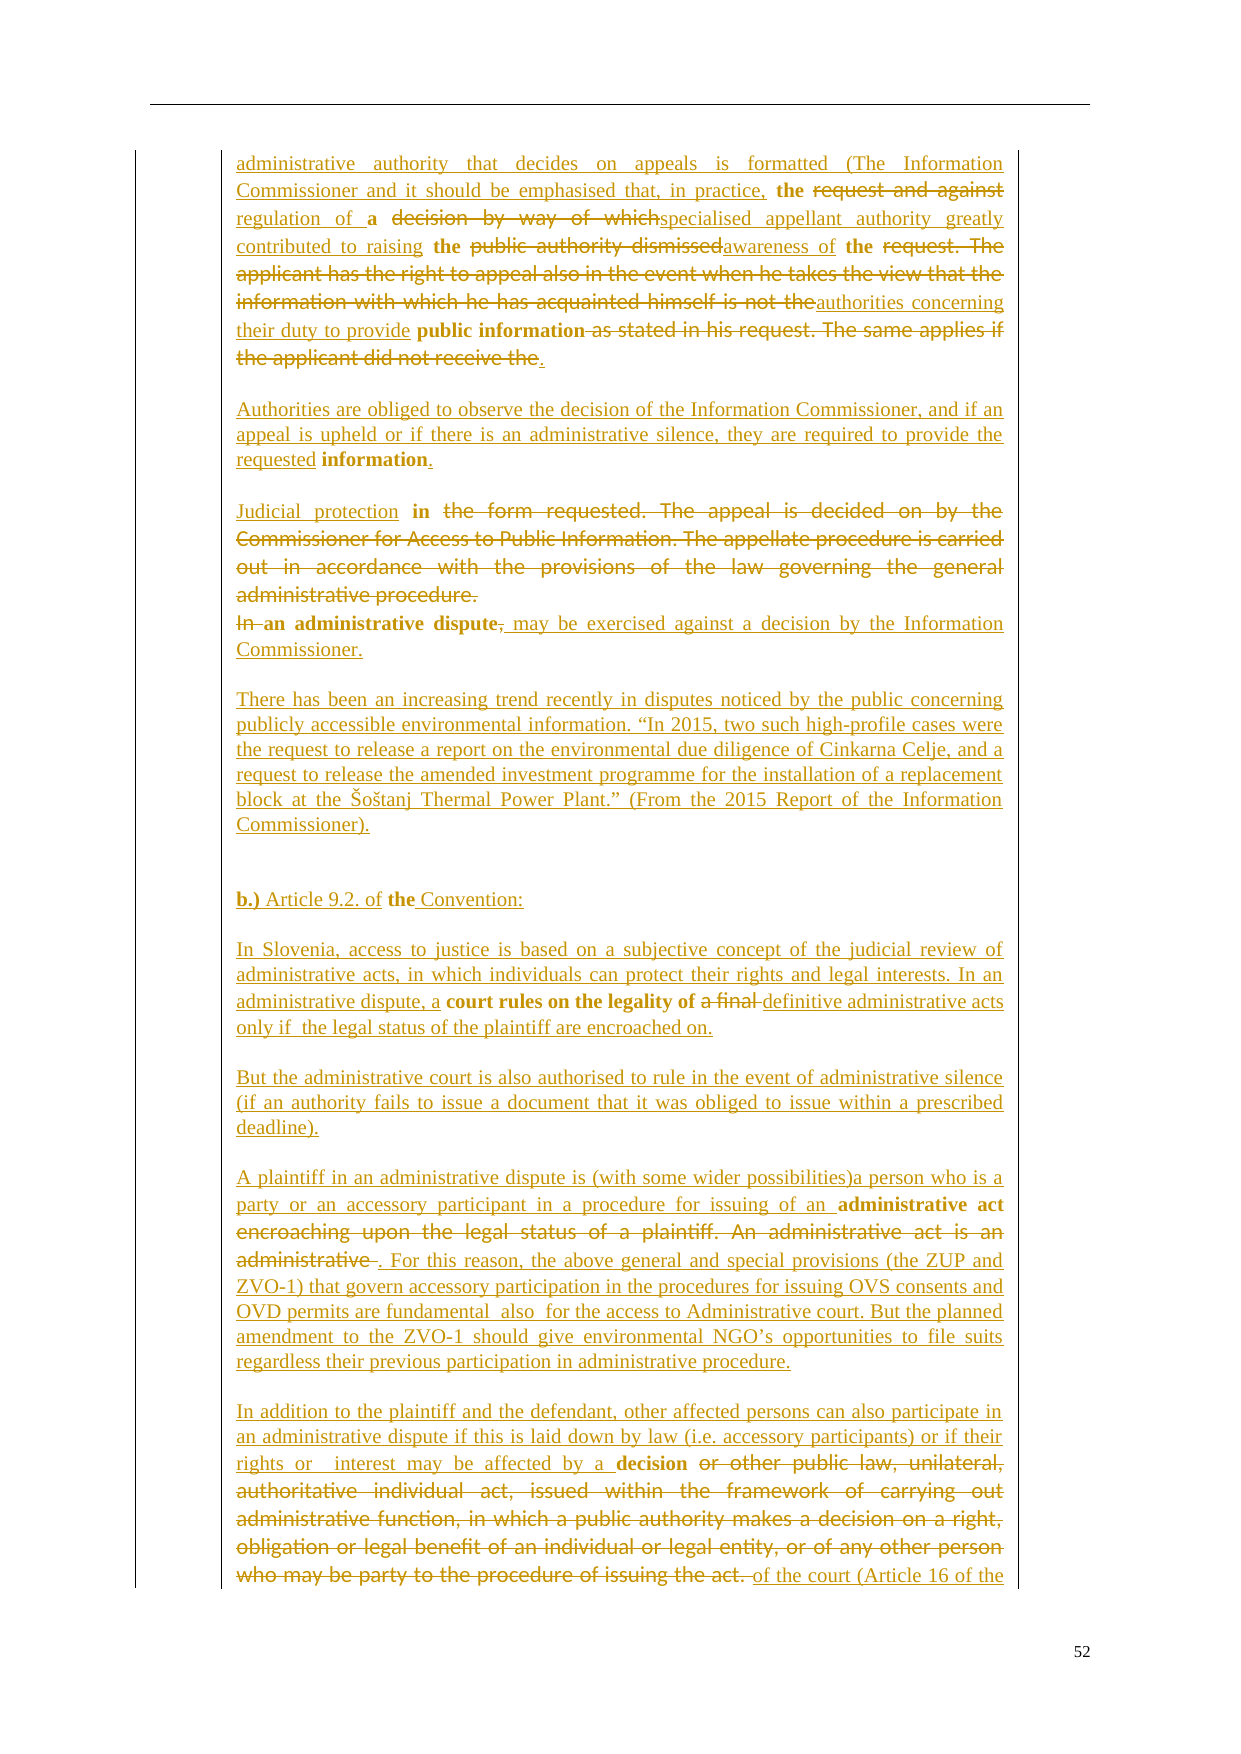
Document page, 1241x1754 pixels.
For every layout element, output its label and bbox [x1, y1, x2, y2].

table_cell [222, 150, 1018, 1588]
